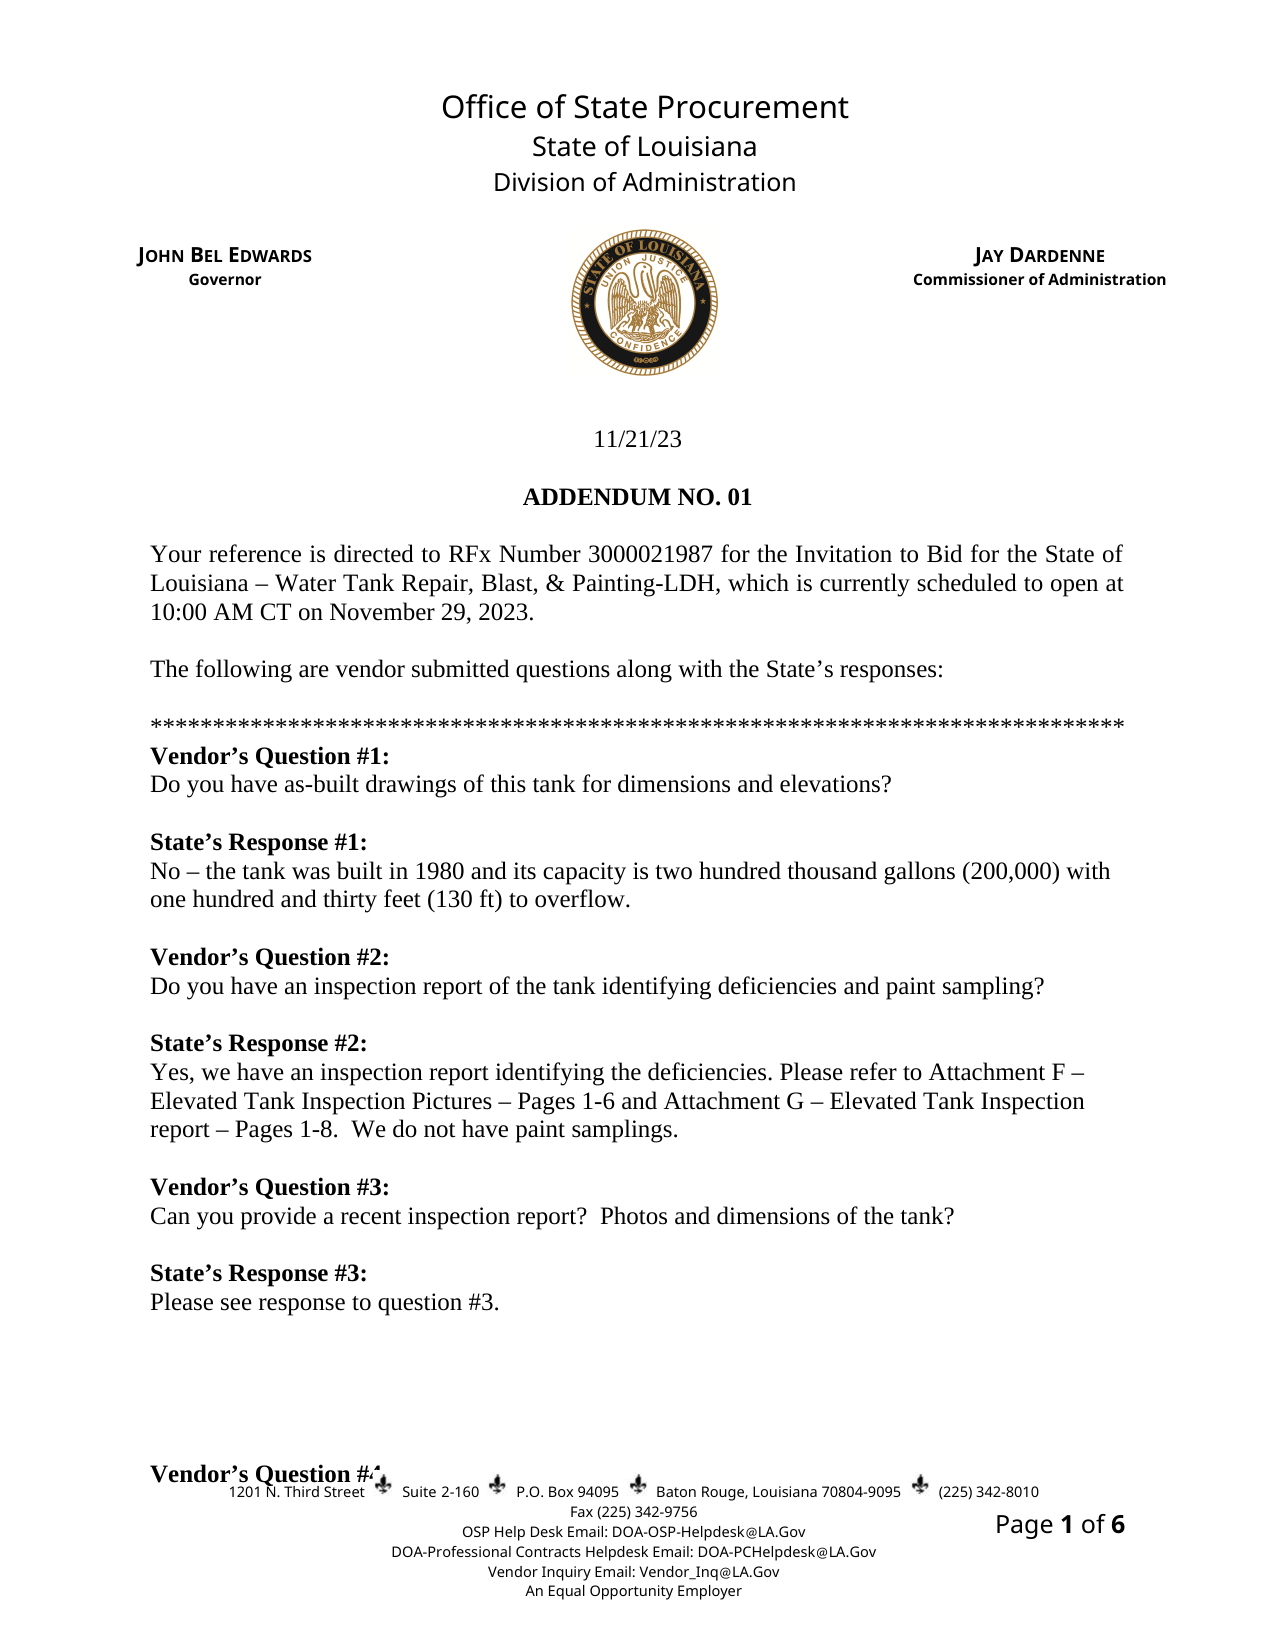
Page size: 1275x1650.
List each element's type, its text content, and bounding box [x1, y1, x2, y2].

text 11/21/23 [150, 424, 1125, 453]
text Vendor’s Question #1: [150, 741, 1125, 769]
text Vendor’s Question #2: [150, 942, 1125, 971]
picture [909, 1470, 931, 1498]
picture [569, 227, 720, 378]
text Yes, we have an inspection report identifying the deficiencies. Please refer to Attachment F – Elevated Tank Inspection Pictures – Pages 1-6 and Attachment G – Elevated Tank Inspection report – Pages 1-8. We do not have paint samplings. [150, 1057, 1125, 1143]
picture [486, 1470, 508, 1498]
text Your reference is directed to RFx Number 3000021987 for the Invitation to Bid for the State of Louisiana – Water Tank Repair, Blast, & Painting-LDH, which is currently scheduled to open at 10:00 AM CT on November 29, 2023. [150, 539, 1125, 626]
text Please see response to question #3. [150, 1287, 1125, 1316]
text The following are vendor submitted questions along with the State’s responses: [150, 654, 1125, 683]
text Vendor’s Question #4: [150, 1459, 1125, 1488]
text State’s Response #2: [150, 1028, 1125, 1057]
text ****************************************************************************** [150, 712, 1125, 741]
text ADDENDUM NO. 01 [150, 482, 1125, 511]
picture [372, 1470, 394, 1498]
text Can you provide a recent inspection report? Photos and dimensions of the tank? [150, 1201, 1125, 1229]
picture [627, 1470, 649, 1498]
text Do you have an inspection report of the tank identifying deficiencies and paint sampling? [150, 971, 1125, 999]
text No – the tank was built in 1980 and its capacity is two hundred thousand gallons (200,000) with one hundred and thirty feet (130 ft) to overflow. [150, 856, 1125, 913]
text Do you have as-built drawings of this tank for dimensions and elevations? [150, 769, 1125, 798]
text State’s Response #3: [150, 1258, 1125, 1287]
text Vendor’s Question #3: [150, 1172, 1125, 1201]
text State’s Response #1: [150, 827, 1125, 856]
